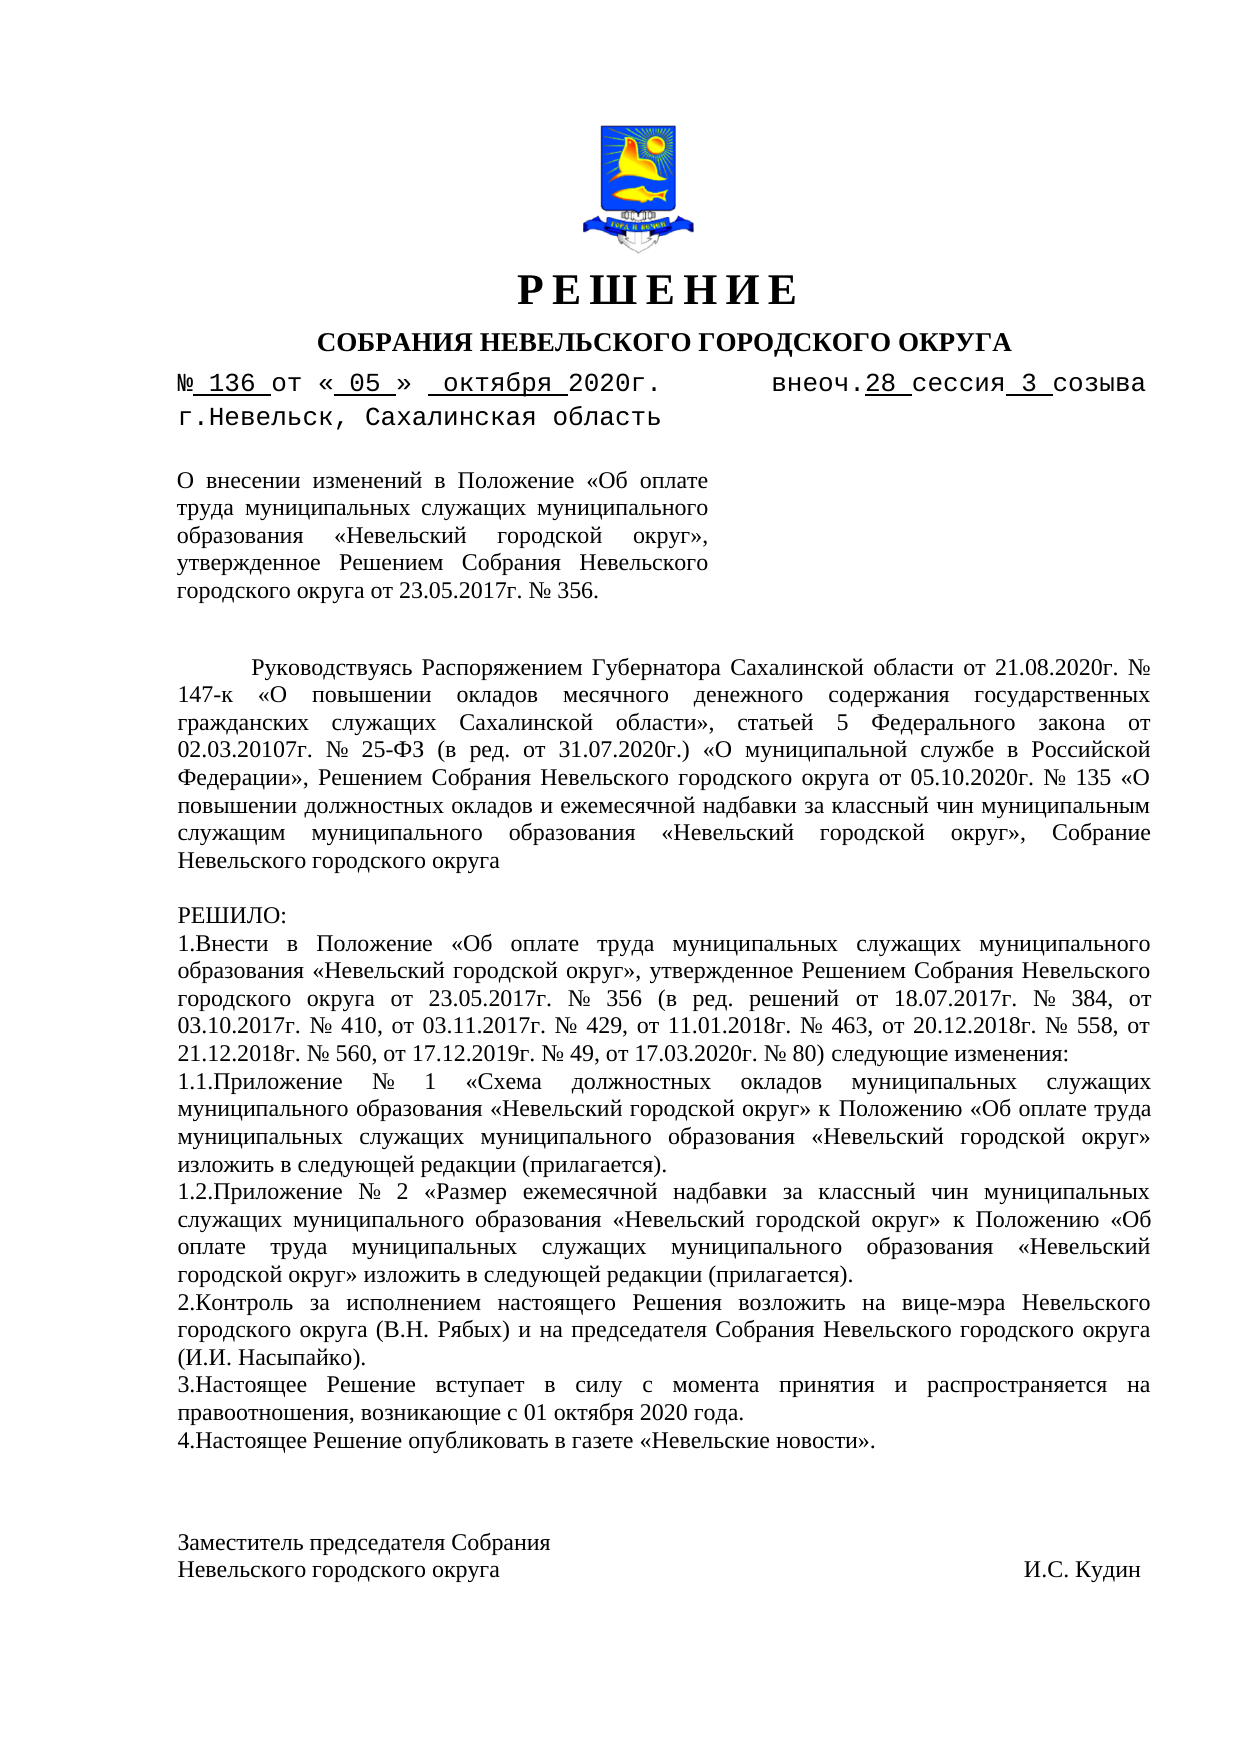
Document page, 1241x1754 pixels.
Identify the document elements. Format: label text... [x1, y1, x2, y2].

text 1.2.Приложение № 2 «Размер ежемесячной надбавки за классный чин муниципальных служащих муниципального образования «Невельский городской округ» к Положению «Об оплате труда муниципальных служащих муниципального образования «Невельский городской округ» изложить в следующей редакции (прилагается). [177, 1177, 1152, 1288]
text 1.1.Приложение № 1 «Схема должностных окладов муниципальных служащих муниципального образования «Невельский городской округ» к Положению «Об оплате труда муниципальных служащих муниципального образования «Невельский городской округ» изложить в следующей редакции (прилагается). [177, 1067, 1152, 1177]
text Заместитель председателя Собрания [177, 1528, 1152, 1555]
text 3.Настоящее Решение вступает в силу с момента принятия и распространяется на правоотношения, возникающие с 01 октября 2020 года. [177, 1370, 1152, 1426]
text Невельского городского округа И.С. Кудин [177, 1555, 1152, 1583]
text 2.Контроль за исполнением настоящего Решения возложить на вице-мэра Невельского городского округа (В.Н. Рябых) и на председателя Собрания Невельского городского округа (И.И. Насыпайко). [177, 1288, 1152, 1370]
text 1.Внести в Положение «Об оплате труда муниципальных служащих муниципального образования «Невельский городской округ», утвержденное Решением Собрания Невельского городского округа от 23.05.2017г. № 356 (в ред. решений от 18.07.2017г. № 384, от 03.10.2017г. № 410, от 03.11.2017г. № 429, от 11.01.2018г. № 463, от 20.12.2018г. № 558, от 21.12.2018г. № 560, от 17.12.2019г. № 49, от 17.03.2020г. № 80) следующие изменения: [177, 929, 1152, 1067]
table_header О внесении изменений в Положение «Об оплате труда муниципальных служащих муниципального образования «Невельский городской округ», утвержденное Решением Собрания Невельского городского округа от 23.05.2017г. № 356. [177, 466, 709, 620]
text г.Невельск, Сахалинская область [177, 404, 1152, 433]
picture [579, 118, 697, 259]
text РЕШИЛО: [177, 901, 1152, 929]
text РЕШЕНИЕ [177, 263, 1137, 314]
text 4.Настоящее Решение опубликовать в газете «Невельские новости». [177, 1426, 1152, 1453]
text СОБРАНИЯ НЕВЕЛЬСКОГО ГОРОДСКОГО ОКРУГА [177, 326, 1152, 357]
text Руководствуясь Распоряжением Губернатора Сахалинской области от 21.08.2020г. № 147-к «О повышении окладов месячного денежного содержания государственных гражданских служащих Сахалинской области», статьей 5 Федерального закона от 02.03.20107г. № 25-ФЗ (в ред. от 31.07.2020г.) «О муниципальной службе в Российской Федерации», Решением Собрания Невельского городского округа от 05.10.2020г. № 135 «О повышении должностных окладов и ежемесячной надбавки за классный чин муниципальным служащим муниципального образования «Невельский городской округ», Собрание Невельского городского округа [177, 653, 1152, 873]
text № 136 от « 05 » октября 2020г. внеоч.28 сессия 3 созыва [177, 370, 1152, 399]
